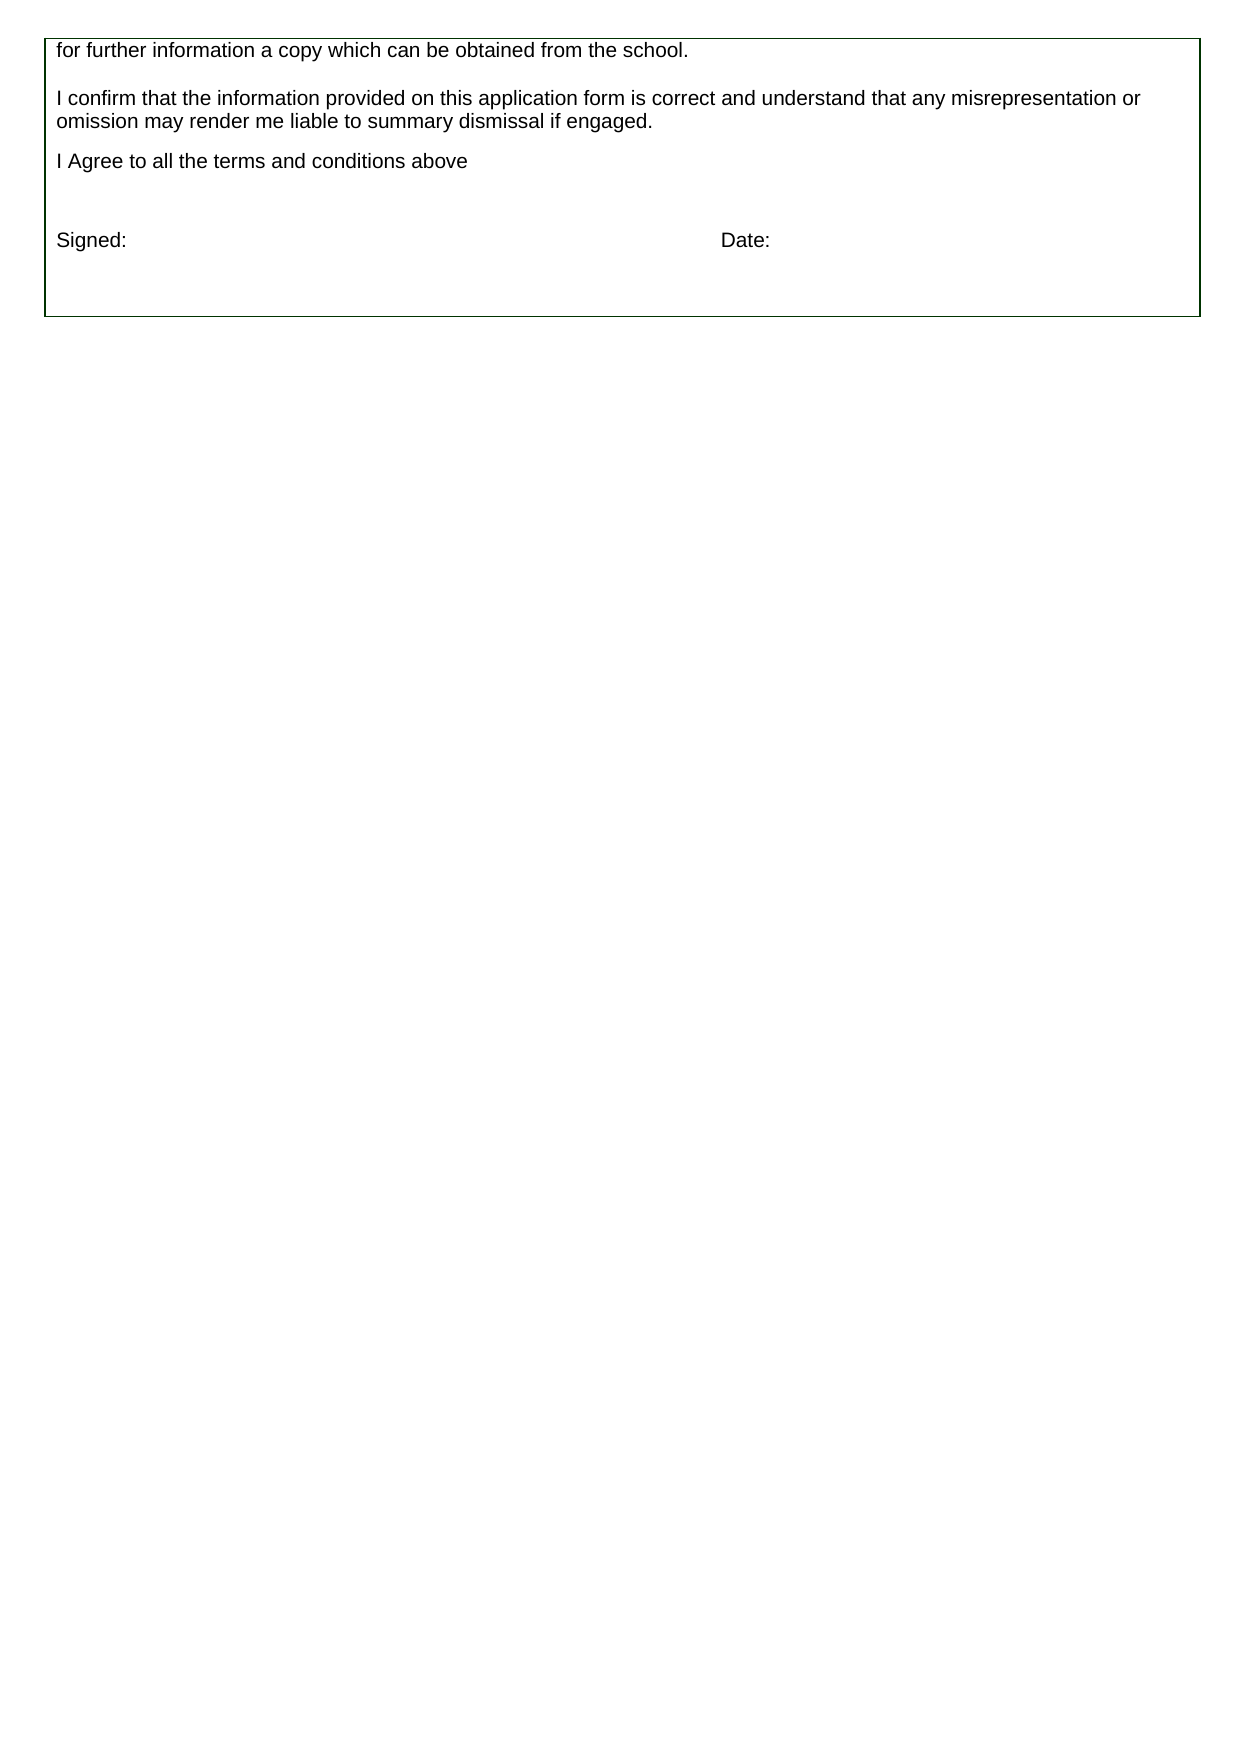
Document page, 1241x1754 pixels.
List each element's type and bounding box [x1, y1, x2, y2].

table_cell [46, 39, 1199, 316]
